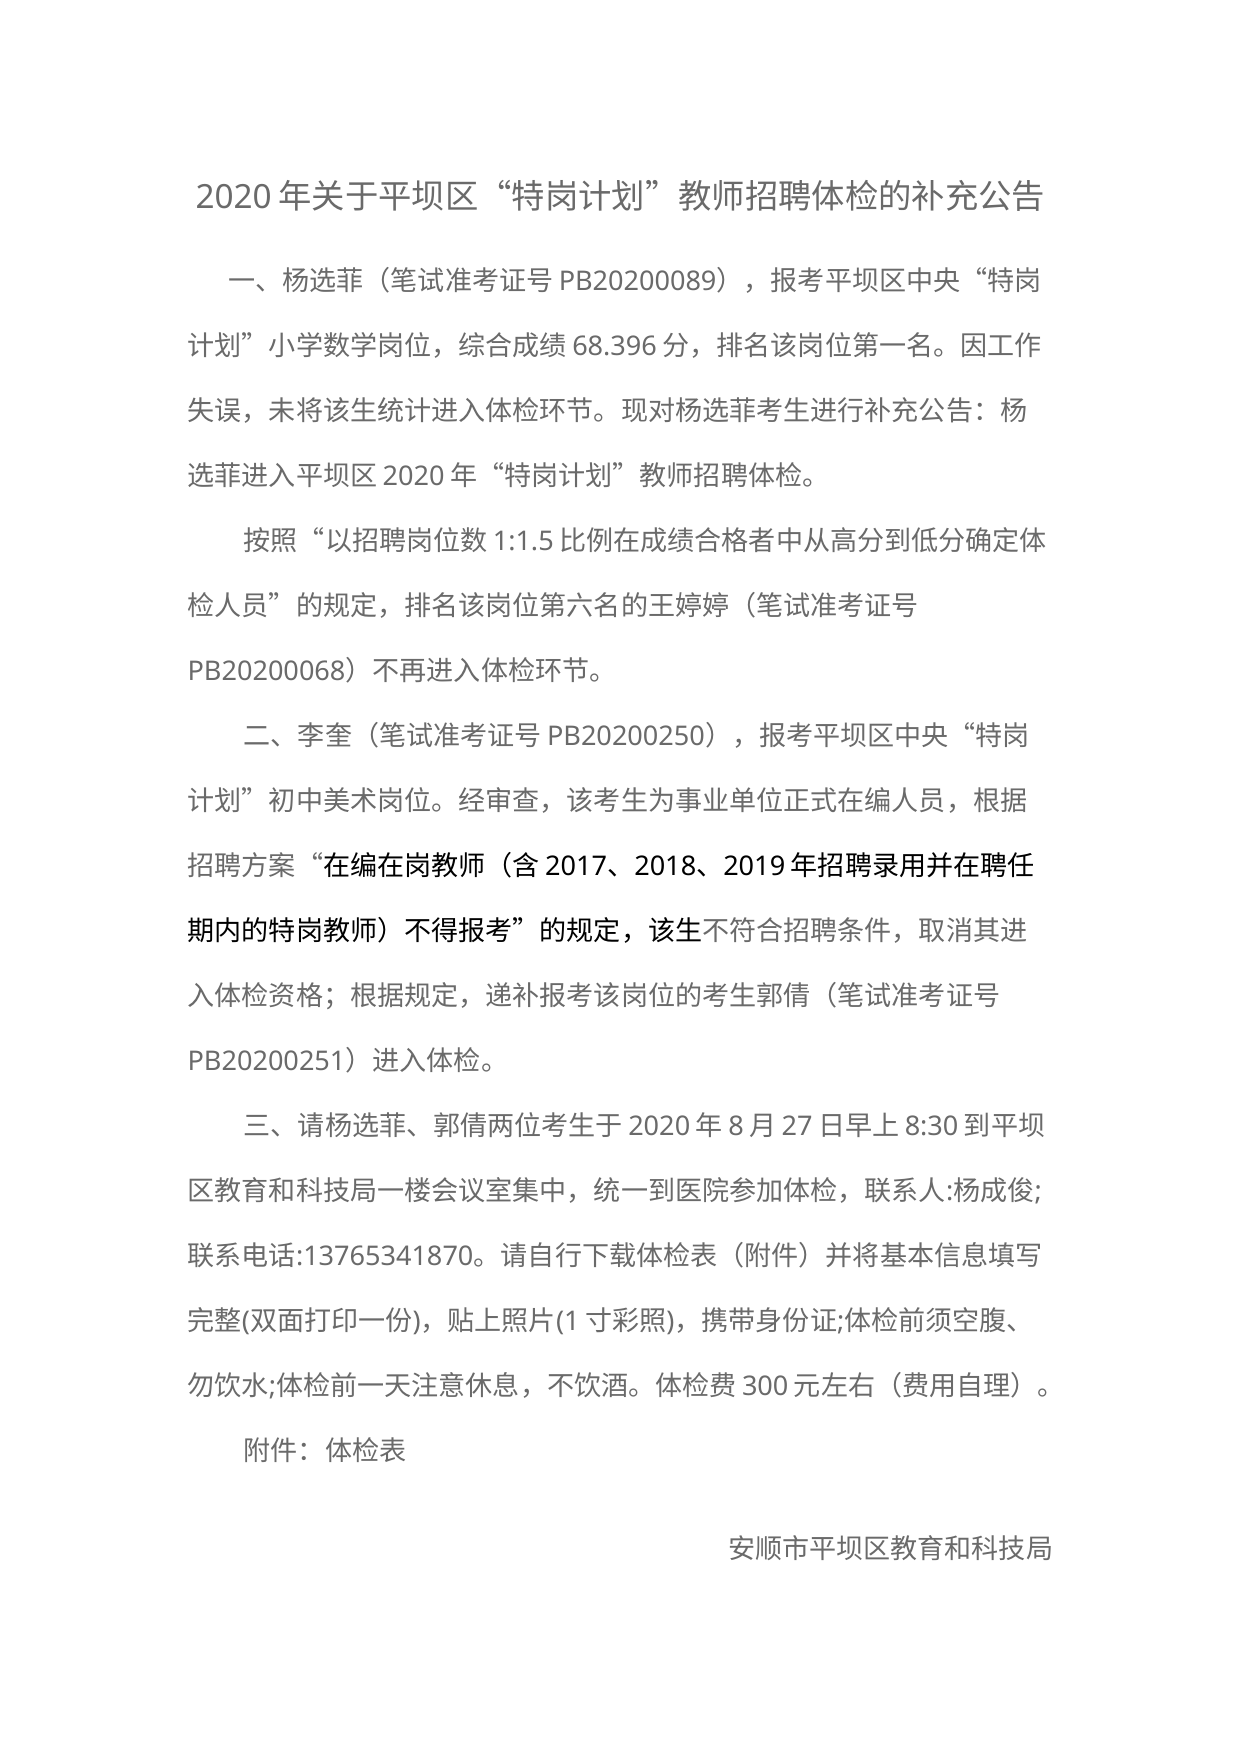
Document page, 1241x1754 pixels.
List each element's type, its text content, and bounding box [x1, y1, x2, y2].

subtitle 2020年关于平坝区“特岗计划”教师招聘体检的补充公告 [187, 162, 1053, 227]
text 附件：体检表 [187, 1417, 1053, 1482]
text 一、杨选菲（笔试准考证号PB20200089），报考平坝区中央“特岗计划”小学数学岗位，综合成绩68.396分，排名该岗位第一名。因工作失误，未将该生统计进入体检环节。现对杨选菲考生进行补充公告：杨选菲进入平坝区2020年“特岗计划”教师招聘体检。 [187, 247, 1053, 507]
text 三、请杨选菲、郭倩两位考生于2020年8月27日早上8:30到平坝区教育和科技局一楼会议室集中，统一到医院参加体检，联系人:杨成俊;联系电话:13765341870。请自行下载体检表（附件）并将基本信息填写完整(双面打印一份)，贴上照片(1寸彩照)，携带身份证;体检前须空腹、勿饮水;体检前一天注意休息，不饮酒。体检费300元左右（费用自理）。 [187, 1092, 1053, 1417]
text 按照“以招聘岗位数1:1.5比例在成绩合格者中从高分到低分确定体检人员”的规定，排名该岗位第六名的王婷婷（笔试准考证号PB20200068）不再进入体检环节。 [187, 507, 1053, 702]
text 安顺市平坝区教育和科技局 [187, 1514, 1053, 1579]
text 二、李奎（笔试准考证号PB20200250），报考平坝区中央“特岗计划”初中美术岗位。经审查，该考生为事业单位正式在编人员，根据招聘方案“在编在岗教师（含2017、2018、2019年招聘录用并在聘任期内的特岗教师）不得报考”的规定，该生不符合招聘条件，取消其进入体检资格；根据规定，递补报考该岗位的考生郭倩（笔试准考证号PB20200251）进入体检。 [187, 702, 1053, 1092]
